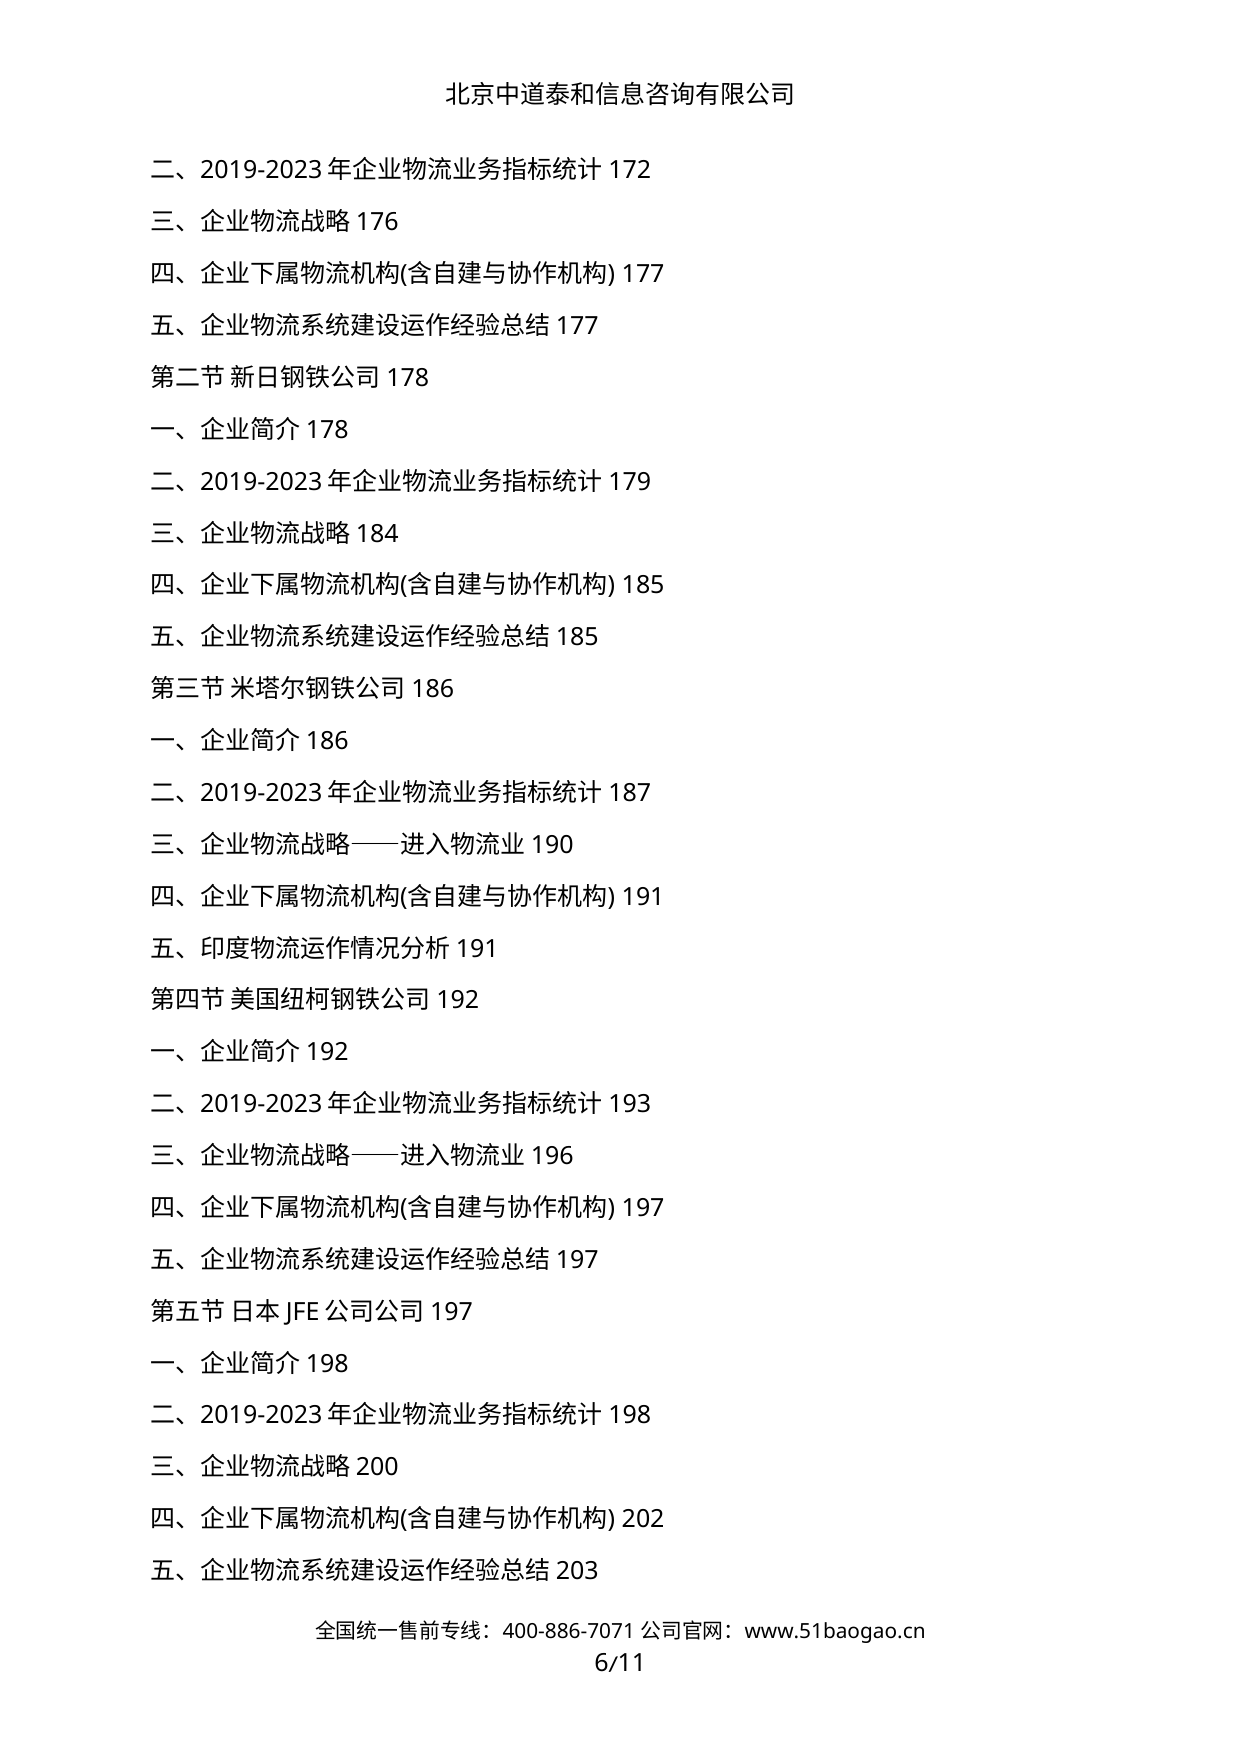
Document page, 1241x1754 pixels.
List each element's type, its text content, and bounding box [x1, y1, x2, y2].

text 一、企业简介 178 [150, 409, 1090, 446]
text 三、企业物流战略——进入物流业 196 [150, 1136, 1090, 1172]
text 四、企业下属物流机构(含自建与协作机构) 185 [150, 565, 1090, 601]
text 五、企业物流系统建设运作经验总结 177 [150, 306, 1090, 342]
text 三、企业物流战略 200 [150, 1447, 1090, 1483]
text 一、企业简介 186 [150, 721, 1090, 757]
text 第三节 米塔尔钢铁公司 186 [150, 669, 1090, 705]
text 二、2019-2023年企业物流业务指标统计 179 [150, 461, 1090, 497]
text 三、企业物流战略 176 [150, 202, 1090, 238]
text 四、企业下属物流机构(含自建与协作机构) 202 [150, 1499, 1090, 1535]
text 二、2019-2023年企业物流业务指标统计 198 [150, 1395, 1090, 1431]
text 二、2019-2023年企业物流业务指标统计 172 [150, 150, 1090, 186]
text 四、企业下属物流机构(含自建与协作机构) 191 [150, 876, 1090, 912]
text 一、企业简介 192 [150, 1032, 1090, 1068]
text 五、印度物流运作情况分析 191 [150, 928, 1090, 964]
text 二、2019-2023年企业物流业务指标统计 187 [150, 772, 1090, 809]
text 二、2019-2023年企业物流业务指标统计 193 [150, 1084, 1090, 1120]
text 第四节 美国纽柯钢铁公司 192 [150, 980, 1090, 1016]
text 五、企业物流系统建设运作经验总结 185 [150, 617, 1090, 653]
text 五、企业物流系统建设运作经验总结 203 [150, 1551, 1090, 1587]
text 第二节 新日钢铁公司 178 [150, 357, 1090, 394]
text 五、企业物流系统建设运作经验总结 197 [150, 1239, 1090, 1276]
text 三、企业物流战略——进入物流业 190 [150, 824, 1090, 861]
text 一、企业简介 198 [150, 1343, 1090, 1379]
text 四、企业下属物流机构(含自建与协作机构) 197 [150, 1187, 1090, 1224]
text 四、企业下属物流机构(含自建与协作机构) 177 [150, 254, 1090, 290]
text 三、企业物流战略 184 [150, 513, 1090, 549]
text 第五节 日本JFE公司公司 197 [150, 1291, 1090, 1327]
